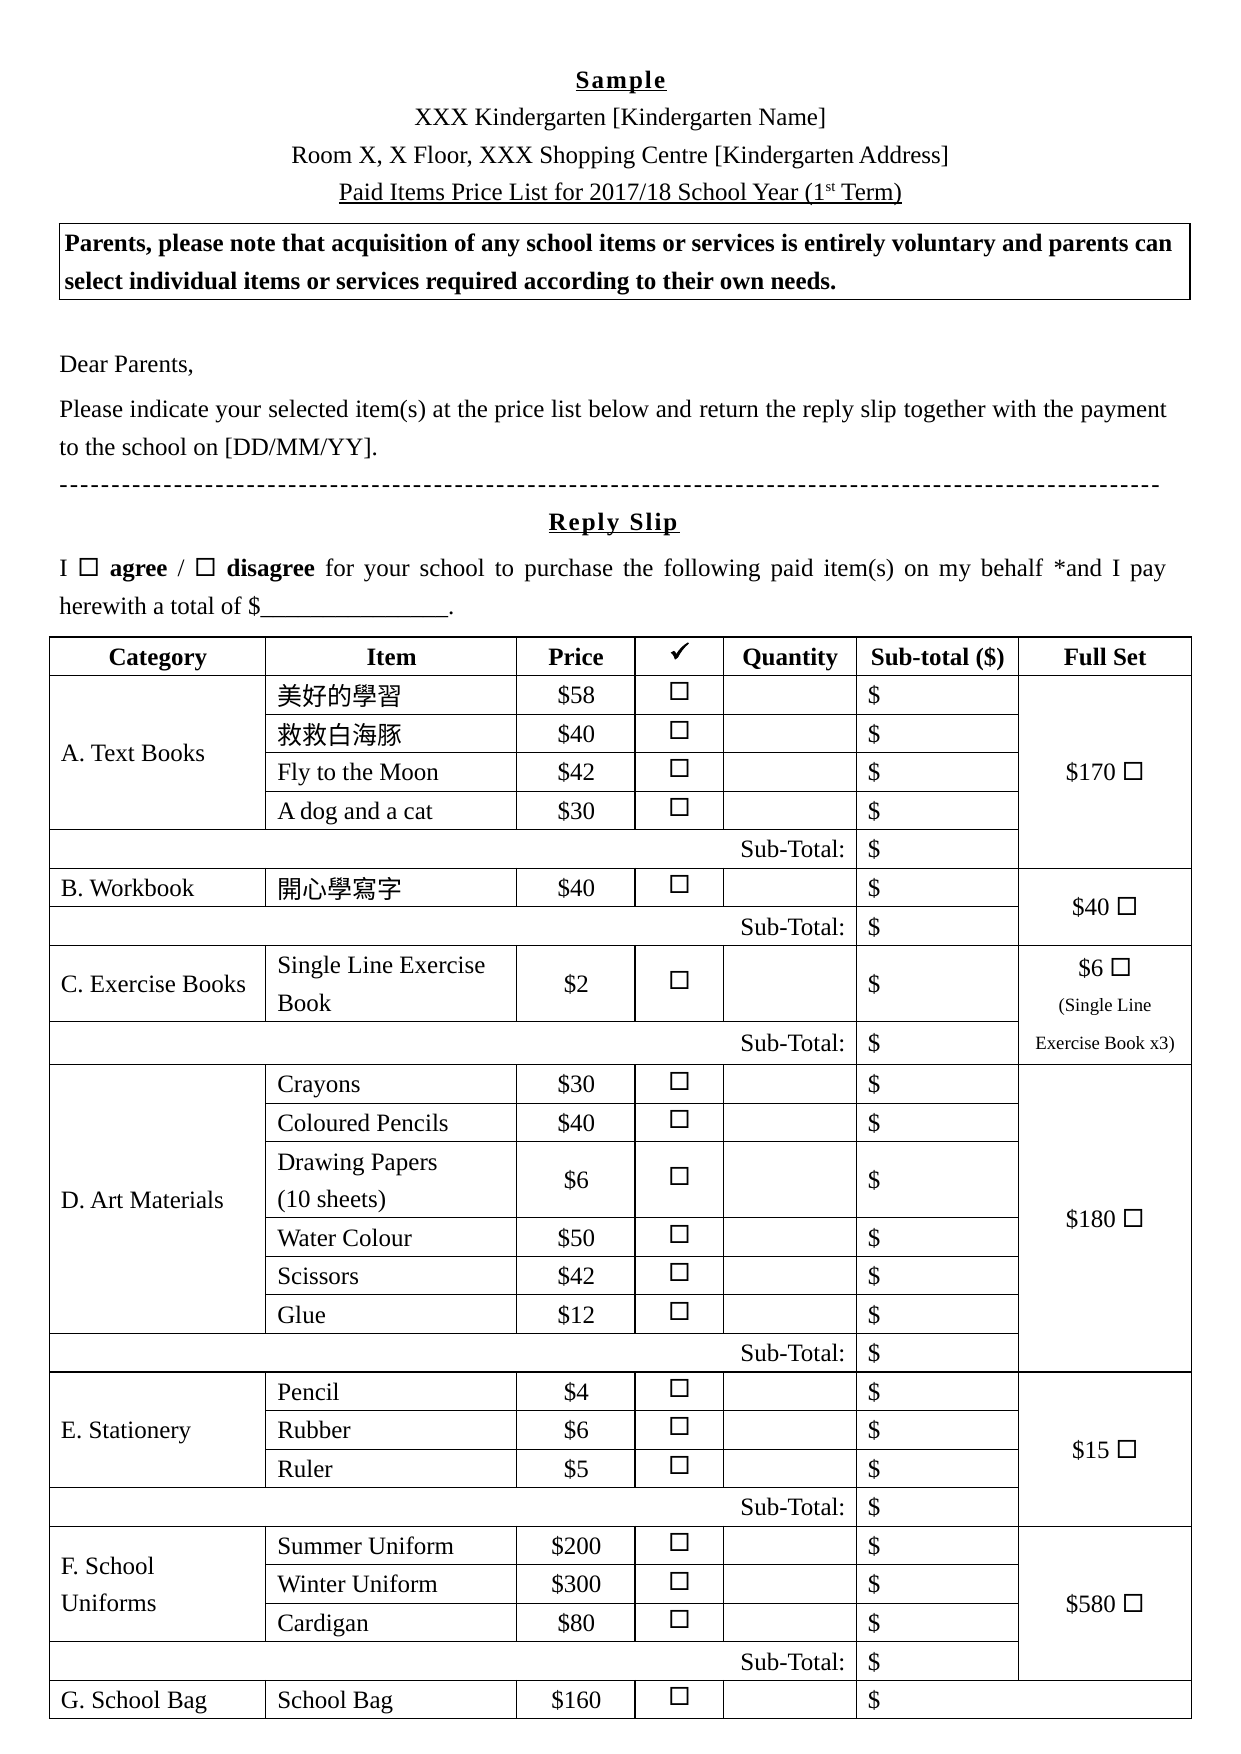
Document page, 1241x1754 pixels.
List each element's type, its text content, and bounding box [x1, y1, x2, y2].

table_cell [636, 753, 723, 791]
table_cell B. Workbook [50, 869, 265, 906]
table_cell F. School Uniforms [50, 1527, 265, 1641]
table_cell C. Exercise Books [50, 946, 265, 1021]
table_cell Single Line Exercise Book [266, 946, 516, 1021]
table_cell $ [857, 1257, 1018, 1294]
table_cell $ [857, 1104, 1018, 1141]
table_cell Sub-Total: [50, 1022, 856, 1064]
table_cell $ [857, 907, 1018, 945]
table_cell $160 [517, 1681, 634, 1718]
table_cell [636, 946, 723, 1021]
table_cell [724, 1411, 856, 1448]
table_cell E. Stationery [50, 1373, 265, 1487]
table_cell [636, 1218, 723, 1256]
table_cell $80 [517, 1604, 634, 1641]
table_cell Scissors [266, 1257, 516, 1294]
table_cell [636, 1450, 723, 1487]
table_header Price [517, 638, 634, 675]
table_header Quantity [724, 638, 856, 675]
table_cell $300 [517, 1565, 634, 1603]
table_header Parents, please note that acquisition of any school items or services is entirely voluntary and parents can select individual items or services required according to their own needs. [60, 224, 1189, 299]
table_cell $42 [517, 1257, 634, 1294]
table_cell $ [857, 1681, 1191, 1718]
table_cell [724, 1257, 856, 1294]
table_cell [724, 792, 856, 829]
text XXX Kindergarten [Kindergarten Name] [118, 98, 1122, 136]
table_cell [724, 946, 856, 1021]
table_cell Drawing Papers (10 sheets) [266, 1142, 516, 1217]
table_cell Rubber [266, 1411, 516, 1448]
text ---------------------------------------------------------------------------------------------------------- [59, 465, 1166, 503]
table_cell [724, 753, 856, 791]
table_cell [724, 1681, 856, 1718]
table_cell $ [857, 1022, 1018, 1064]
text Room X, X Floor, XXX Shopping Centre [Kindergarten Address] [118, 136, 1122, 173]
table_cell $40 [517, 1104, 634, 1141]
table_cell Sub-Total: [50, 907, 856, 945]
table_cell $6 [517, 1411, 634, 1448]
text I agree / disagree for your school to purchase the following paid item(s) on my behalf *and I pay herewith a total of $_______________. [59, 549, 1166, 624]
table_cell [636, 1565, 723, 1603]
table_cell Sub-Total: [50, 1488, 856, 1526]
table_cell [636, 1527, 723, 1564]
table_header Full Set [1019, 638, 1191, 675]
table_cell Fly to the Moon [266, 753, 516, 791]
table_cell $30 [517, 792, 634, 829]
table_cell [636, 1065, 723, 1103]
table_cell $ [857, 1527, 1018, 1564]
table_cell [724, 1065, 856, 1103]
table_cell $ [857, 792, 1018, 829]
table_cell D. Art Materials [50, 1065, 265, 1333]
table_cell Crayons [266, 1065, 516, 1103]
table_cell $ [857, 753, 1018, 791]
text Sample [118, 61, 1122, 98]
table_cell $ [857, 946, 1018, 1021]
table_cell [724, 869, 856, 906]
table_cell Cardigan [266, 1604, 516, 1641]
table_cell $6 [517, 1142, 634, 1217]
table_cell [636, 676, 723, 713]
table_cell [724, 715, 856, 752]
table_header [636, 638, 723, 675]
table_cell [636, 792, 723, 829]
table_cell [724, 676, 856, 713]
table_cell $200 [517, 1527, 634, 1564]
table_cell Sub-Total: [50, 1334, 856, 1371]
table_cell $2 [517, 946, 634, 1021]
text Dear Parents, [59, 345, 1166, 383]
table_cell [636, 1142, 723, 1217]
table_cell Sub-Total: [50, 830, 856, 868]
table_cell [724, 1218, 856, 1256]
table_cell $40 [517, 869, 634, 906]
table_cell [636, 1681, 723, 1718]
table_cell $ [857, 1411, 1018, 1448]
table_cell [724, 1142, 856, 1217]
table_cell [724, 1295, 856, 1333]
table_cell [724, 1565, 856, 1603]
table_cell $580 [1019, 1527, 1191, 1680]
table_cell [724, 1527, 856, 1564]
table_cell [636, 1411, 723, 1448]
table_cell $ [857, 1450, 1018, 1487]
table_cell [636, 1295, 723, 1333]
table_cell Coloured Pencils [266, 1104, 516, 1141]
table_header Category [50, 638, 265, 675]
table_cell $58 [517, 676, 634, 713]
table_cell $ [857, 1065, 1018, 1103]
table_cell Glue [266, 1295, 516, 1333]
table_cell $15 [1019, 1373, 1191, 1526]
table_cell 救救白海豚 [266, 715, 516, 752]
table_cell Winter Uniform [266, 1565, 516, 1603]
table_cell [636, 1604, 723, 1641]
table_cell $ [857, 1565, 1018, 1603]
table_header Sub-total ($) [857, 638, 1018, 675]
table_cell $5 [517, 1450, 634, 1487]
table_cell $ [857, 1373, 1018, 1410]
table_cell A dog and a cat [266, 792, 516, 829]
table_cell [636, 1257, 723, 1294]
table_cell A. Text Books [50, 676, 265, 829]
table_cell Summer Uniform [266, 1527, 516, 1564]
table_cell [724, 1104, 856, 1141]
table_cell 美好的學習 [266, 676, 516, 713]
table_cell [724, 1450, 856, 1487]
table_cell [724, 1373, 856, 1410]
table_cell $ [857, 676, 1018, 713]
table_cell Ruler [266, 1450, 516, 1487]
table_cell $ [857, 1218, 1018, 1256]
table_cell $ [857, 715, 1018, 752]
text Paid Items Price List for 2017/18 School Year (1st Term) [118, 173, 1122, 211]
table_cell Sub-Total: [50, 1642, 856, 1680]
table_cell $ [857, 830, 1018, 868]
table_cell $ [857, 1642, 1018, 1680]
table_cell $ [857, 1488, 1018, 1526]
table_cell $6 (Single Line Exercise Book x3) [1019, 946, 1191, 1064]
table_cell [636, 869, 723, 906]
table_cell $40 [517, 715, 634, 752]
table_cell $4 [517, 1373, 634, 1410]
table_cell [724, 1604, 856, 1641]
table_cell G. School Bag [50, 1681, 265, 1718]
table_cell School Bag [266, 1681, 516, 1718]
table_cell $180 [1019, 1065, 1191, 1371]
table_cell $ [857, 1604, 1018, 1641]
table_cell Pencil [266, 1373, 516, 1410]
text Please indicate your selected item(s) at the price list below and return the reply slip together with the payment to the school on [DD/MM/YY]. [59, 390, 1166, 465]
table_cell $40 [1019, 869, 1191, 945]
table_cell $12 [517, 1295, 634, 1333]
table_cell $ [857, 1295, 1018, 1333]
table_cell $50 [517, 1218, 634, 1256]
table_cell $ [857, 869, 1018, 906]
text Reply Slip [59, 503, 1166, 540]
table_cell [636, 715, 723, 752]
table_cell Water Colour [266, 1218, 516, 1256]
table_header Item [266, 638, 516, 675]
table_cell 開心學寫字 [266, 869, 516, 906]
table_cell $ [857, 1334, 1018, 1371]
table_cell $ [857, 1142, 1018, 1217]
table_cell $42 [517, 753, 634, 791]
table_cell [636, 1104, 723, 1141]
table_cell $30 [517, 1065, 634, 1103]
table_cell $170 [1019, 676, 1191, 868]
table_cell [636, 1373, 723, 1410]
